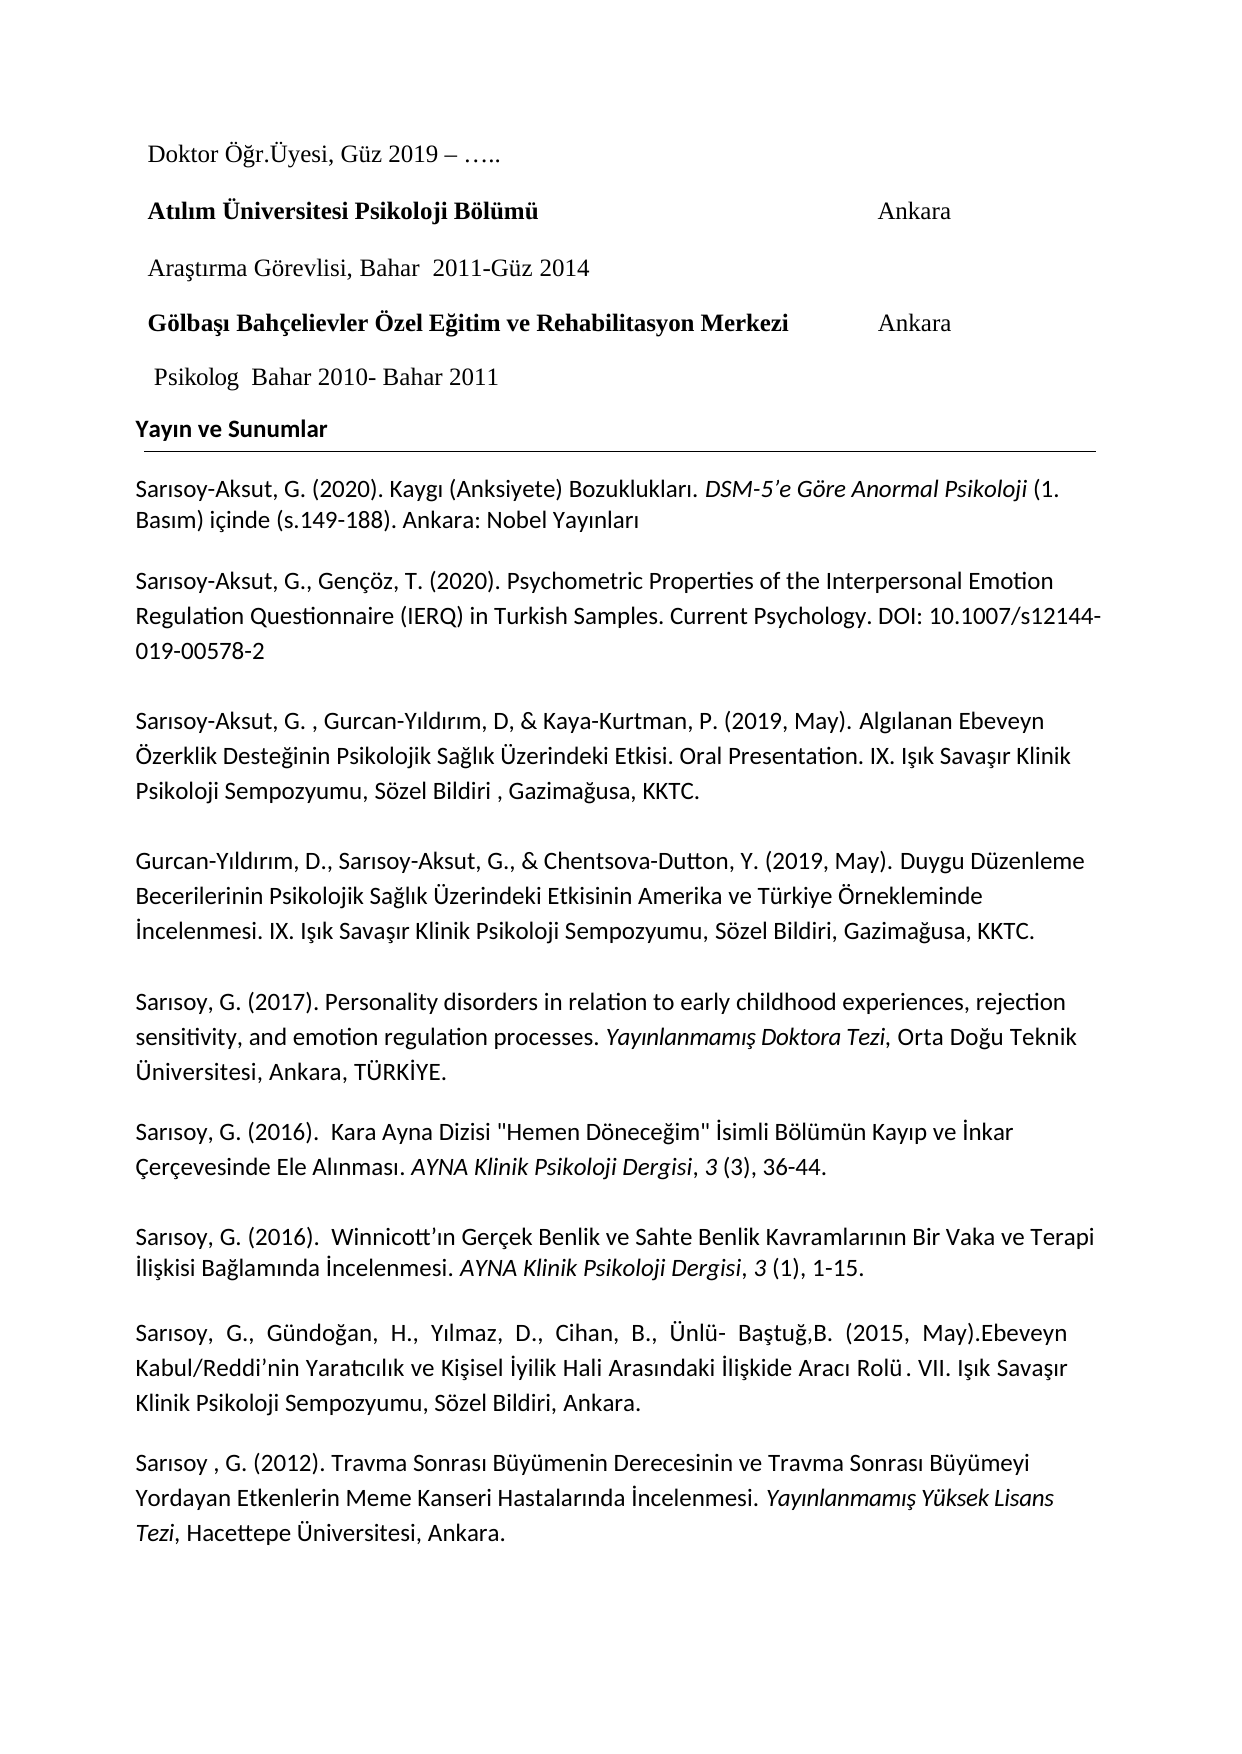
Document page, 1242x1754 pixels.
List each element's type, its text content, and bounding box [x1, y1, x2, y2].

text Sarısoy, G., Gündoğan, H., Yılmaz, D., Cihan, B., Ünlü- Baştuğ,B. (2015, May).Ebeveyn Kabul/Reddi’nin Yaratıcılık ve Kişisel İyilik Hali Arasındaki İlişkide Aracı Rolü. VII. Işık Savaşır Klinik Psikoloji Sempozyumu, Sözel Bildiri, Ankara. [135, 1317, 1068, 1417]
text Sarısoy, G. (2017). Personality disorders in relation to early childhood experiences, rejection sensitivity, and emotion regulation processes. Yayınlanmamış Doktora Tezi, Orta Doğu Teknik Üniversitesi, Ankara, TÜRKİYE. [135, 986, 1106, 1087]
text Psikolog Bahar 2010- Bahar 2011 [147, 362, 1083, 391]
text Atılım Üniversitesi Psikoloji Bölümü Ankara [147, 196, 1069, 225]
text Sarısoy, G. (2016). Winnicott’ın Gerçek Benlik ve Sahte Benlik Kavramlarının Bir Vaka ve Terapi İlişkisi Bağlamında İncelenmesi. AYNA Klinik Psikoloji Dergisi, 3 (1), 1-15. [135, 1221, 1106, 1282]
text Doktor Öğr.Üyesi, Güz 2019 – ….. [147, 139, 1069, 168]
text Sarısoy, G. (2016). Kara Ayna Dizisi "Hemen Döneceğim" İsimli Bölümün Kayıp ve İnkar Çerçevesinde Ele Alınması. AYNA Klinik Psikoloji Dergisi, 3 (3), 36-44. [135, 1116, 1106, 1182]
text Gölbaşı Bahçelievler Özel Eğitim ve Rehabilitasyon Merkezi Ankara [147, 308, 1083, 336]
text Sarısoy , G. (2012). Travma Sonrası Büyümenin Derecesinin ve Travma Sonrası Büyümeyi Yordayan Etkenlerin Meme Kanseri Hastalarında İncelenmesi. Yayınlanmamış Yüksek Lisans Tezi, Hacettepe Üniversitesi, Ankara. [135, 1447, 1059, 1547]
text Sarısoy-Aksut, G. , Gurcan-Yıldırım, D, & Kaya-Kurtman, P. (2019, May). Algılanan Ebeveyn Özerklik Desteğinin Psikolojik Sağlık Üzerindeki Etkisi. Oral Presentation. IX. Işık Savaşır Klinik Psikoloji Sempozyumu, Sözel Bildiri , Gazimağusa, KKTC. [135, 705, 1106, 806]
text Araştırma Görevlisi, Bahar 2011-Güz 2014 [147, 253, 1069, 282]
text Gurcan-Yıldırım, D., Sarısoy-Aksut, G., & Chentsova-Dutton, Y. (2019, May). Duygu Düzenleme Becerilerinin Psikolojik Sağlık Üzerindeki Etkisinin Amerika ve Türkiye Örnekleminde İncelenmesi. IX. Işık Savaşır Klinik Psikoloji Sempozyumu, Sözel Bildiri, Gazimağusa, KKTC. [135, 845, 1106, 946]
text Sarısoy-Aksut, G. (2020). Kaygı (Anksiyete) Bozuklukları. DSM-5’e Göre Anormal Psikoloji (1. Basım) içinde (s.149-188). Ankara: Nobel Yayınları [135, 473, 1106, 534]
text Sarısoy-Aksut, G., Gençöz, T. (2020). Psychometric Properties of the Interpersonal Emotion Regulation Questionnaire (IERQ) in Turkish Samples. Current Psychology. DOI: 10.1007/s12144-019-00578-2 [135, 565, 1106, 666]
text Yayın ve Sunumlar [135, 416, 1106, 443]
